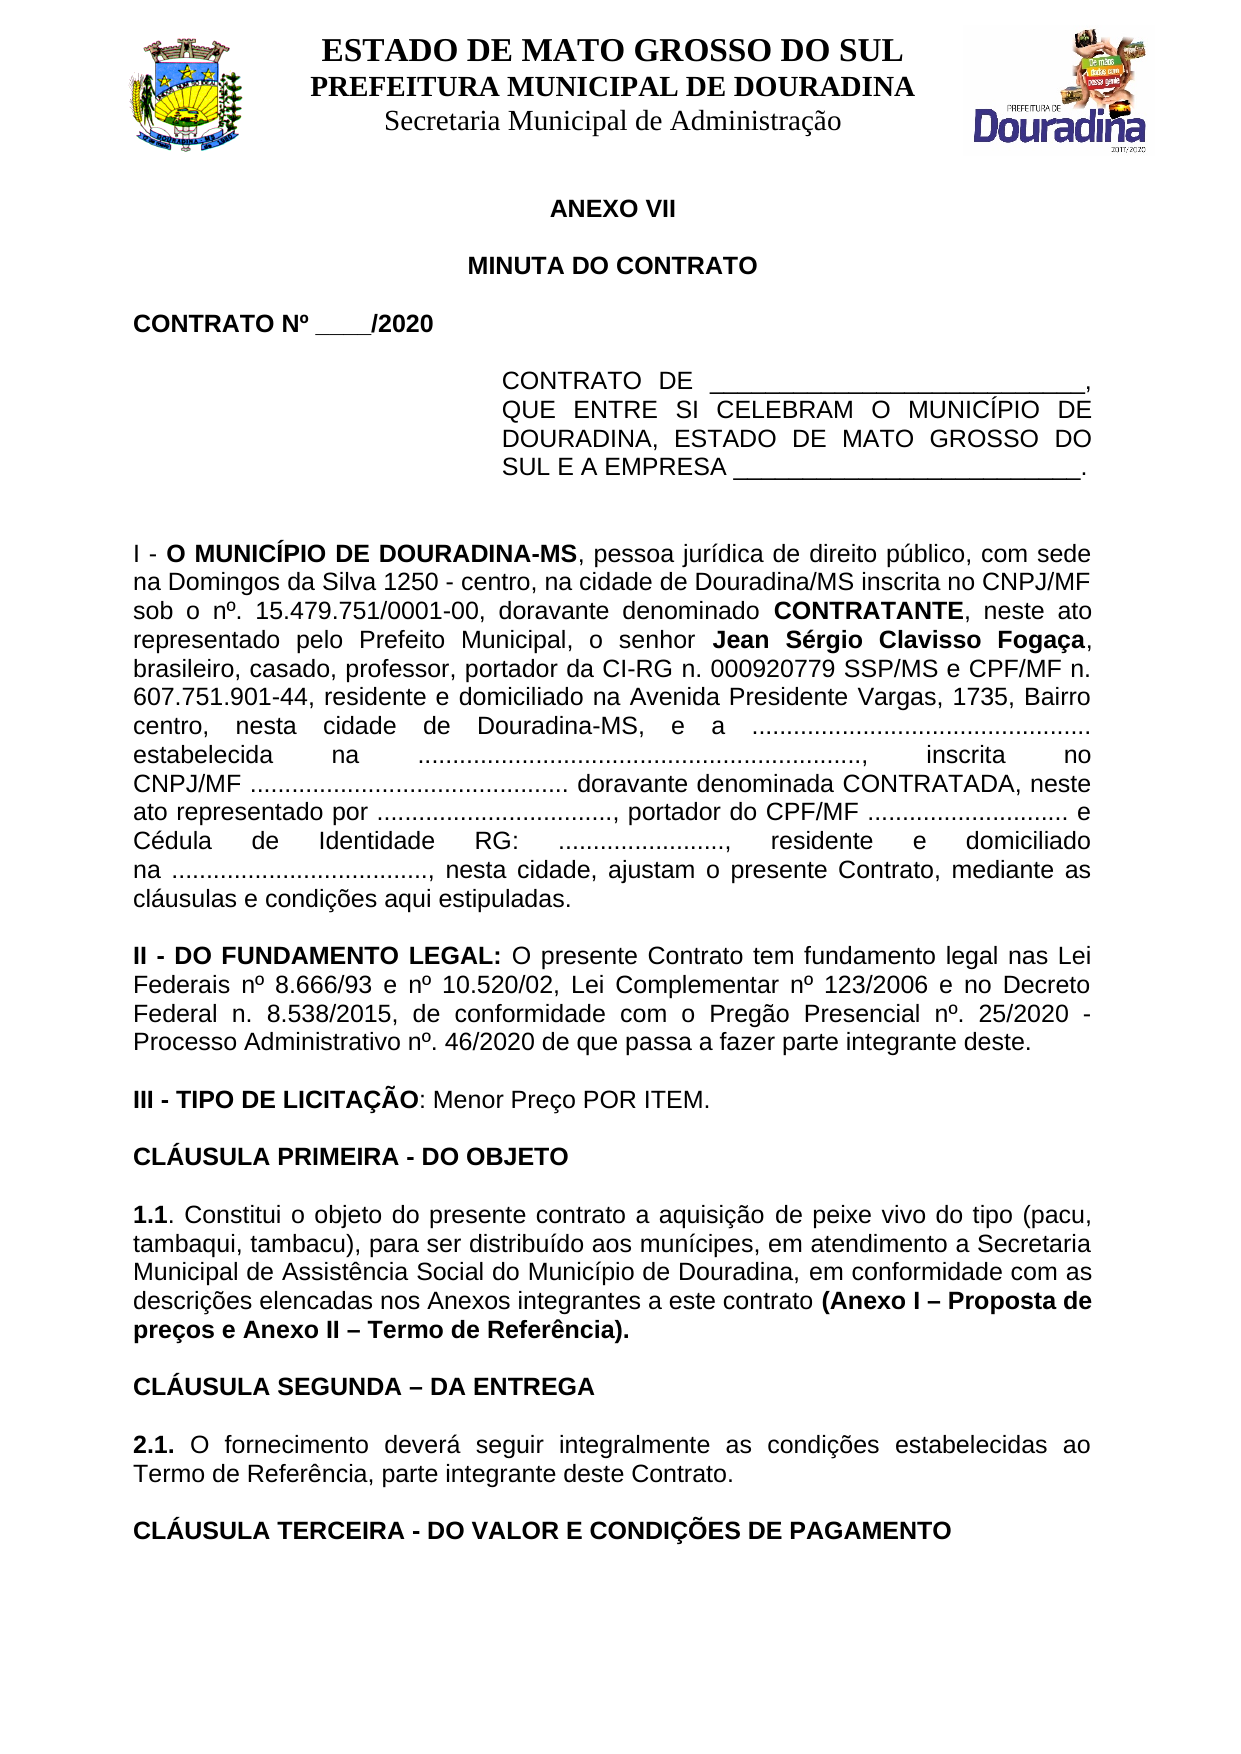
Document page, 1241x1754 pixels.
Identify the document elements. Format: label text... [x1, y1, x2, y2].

text I - O MUNICÍPIO DE DOURADINA-MS, pessoa jurídica de direito público, com sede na Domingos da Silva 1250 - centro, na cidade de Douradina/MS inscrita no CNPJ/MF sob o nº. 15.479.751/0001-00, doravante denominado CONTRATANTE, neste ato representado pelo Prefeito Municipal, o senhor Jean Sérgio Clavisso Fogaça, brasileiro, casado, professor, portador da CI-RG n. 000920779 SSP/MS e CPF/MF n. 607.751.901-44, residente e domiciliado na Avenida Presidente Vargas, 1735, Bairro centro, nesta cidade de Douradina-MS, e a ................................................. estabelecida na ................................................................, inscrita no CNPJ/MF .............................................. doravante denominada CONTRATADA, neste ato representado por .................................., portador do CPF/MF ............................. e Cédula de Identidade RG: ........................, residente e domiciliado na ....................................., nesta cidade, ajustam o presente Contrato, mediante as cláusulas e condições aqui estipuladas. [133, 539, 1092, 912]
text ANEXO VII [133, 194, 1092, 222]
text CONTRATO Nº ____/2020 [133, 309, 1092, 337]
text 1.1. Constitui o objeto do presente contrato a aquisição de peixe vivo do tipo (pacu, tambaqui, tambacu), para ser distribuído aos munícipes, em atendimento a Secretaria Municipal de Assistência Social do Município de Douradina, em conformidade com as descrições elencadas nos Anexos integrantes a este contrato (Anexo I – Proposta de preços e Anexo II – Termo de Referência). [133, 1200, 1092, 1344]
text CONTRATO DE ___________________________, QUE ENTRE SI CELEBRAM O MUNICÍPIO DE DOURADINA, ESTADO DE MATO GROSSO DO SUL E A EMPRESA _________________________. [502, 366, 1092, 481]
text 2.1. O fornecimento deverá seguir integralmente as condições estabelecidas ao Termo de Referência, parte integrante deste Contrato. [133, 1430, 1092, 1487]
text CLÁUSULA PRIMEIRA - DO OBJETO [133, 1142, 1092, 1171]
text II - DO FUNDAMENTO LEGAL: O presente Contrato tem fundamento legal nas Lei Federais nº 8.666/93 e nº 10.520/02, Lei Complementar nº 123/2006 e no Decreto Federal n. 8.538/2015, de conformidade com o Pregão Presencial nº. 25/2020 -Processo Administrativo nº. 46/2020 de que passa a fazer parte integrante deste. [133, 941, 1092, 1056]
picture [119, 25, 251, 162]
text CLÁUSULA TERCEIRA - DO VALOR E CONDIÇÕES DE PAGAMENTO [133, 1516, 1092, 1545]
text MINUTA DO CONTRATO [133, 251, 1092, 280]
picture [963, 25, 1156, 156]
text III - TIPO DE LICITAÇÃO: Menor Preço POR ITEM. [133, 1085, 1092, 1114]
text CLÁUSULA SEGUNDA – DA ENTREGA [133, 1372, 1092, 1401]
